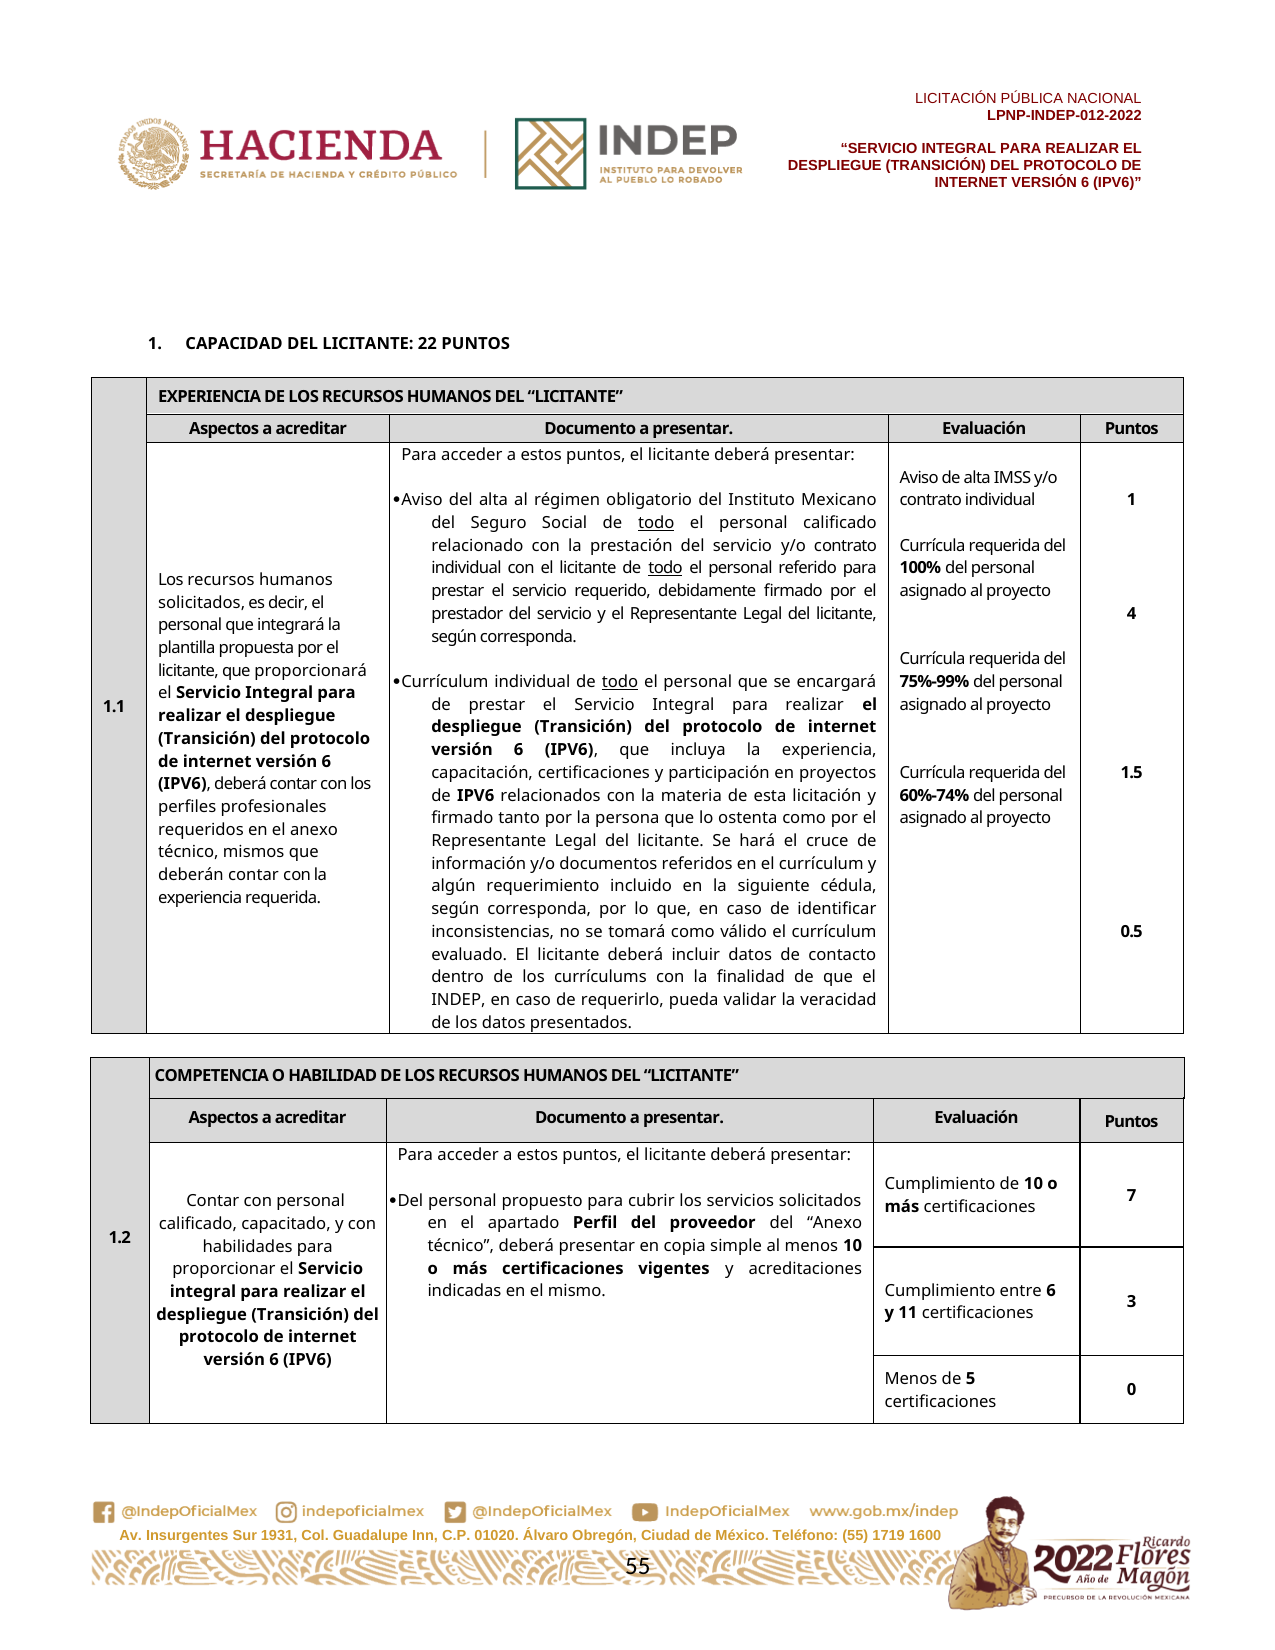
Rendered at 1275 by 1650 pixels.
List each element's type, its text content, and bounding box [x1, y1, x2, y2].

table_cell Para acceder a estos puntos, el licitante deberá presentar: Del personal propuesto para cubrir los servicios solicitados en el apartado Perfil del proveedor del “Anexo técnico”, deberá presentar en copia simple al menos 10 o más certificaciones vigentes y acreditaciones indicadas en el mismo. [387, 1143, 873, 1423]
table_cell Documento a presentar. [387, 1099, 873, 1142]
table_cell 0 [1081, 1356, 1183, 1423]
table_header COMPETENCIA O HABILIDAD DE LOS RECURSOS HUMANOS DEL “LICITANTE” [150, 1058, 1184, 1098]
table_cell Evaluación [874, 1099, 1079, 1142]
table_cell Cumplimiento entre 6 y 11 certificaciones [874, 1248, 1079, 1355]
table_cell Puntos [1081, 415, 1183, 442]
table_cell Los recursos humanos solicitados, es decir, el personal que integrará la plantilla propuesta por el licitante, que proporcionará el Servicio Integral para realizar el despliegue (Transición) del protocolo de internet versión 6 (IPV6), deberá contar con los perfiles profesionales requeridos en el anexo técnico, mismos que deberán contar con la experiencia requerida. [147, 443, 389, 1033]
table_cell Puntos [1081, 1099, 1183, 1142]
table_cell Documento a presentar. [390, 415, 888, 442]
table_header EXPERIENCIA DE LOS RECURSOS HUMANOS DEL “LICITANTE” [147, 378, 1183, 413]
table_cell Aspectos a acreditar [147, 415, 389, 442]
table_cell Evaluación [889, 415, 1080, 442]
list CAPACIDAD DEL LICITANTE: 22 PUNTOS [148, 332, 1157, 354]
table_cell Contar con personal calificado, capacitado, y con habilidades para proporcionar el Servicio integral para realizar el despliegue (Transición) del protocolo de internet versión 6 (IPV6) [150, 1143, 386, 1423]
table_cell Aviso de alta IMSS y/o contrato individual Currícula requerida del 100% del personal asignado al proyecto Currícula requerida del 75%-99% del personal asignado al proyecto Currícula requerida del 60%-74% del personal asignado al proyecto [889, 443, 1080, 1033]
table_header 1.1 [92, 378, 146, 1033]
table_cell Para acceder a estos puntos, el licitante deberá presentar: Aviso del alta al régimen obligatorio del Instituto Mexicano del Seguro Social de todo el personal calificado relacionado con la prestación del servicio y/o contrato individual con el licitante de todo el personal referido para prestar el servicio requerido, debidamente firmado por el prestador del servicio y el Representante Legal del licitante, según corresponda. Currículum individual de todo el personal que se encargará de prestar el Servicio Integral para realizar el despliegue (Transición) del protocolo de internet versión 6 (IPV6), que incluya la experiencia, capacitación, certificaciones y participación en proyectos de IPV6 relacionados con la materia de esta licitación y firmado tanto por la persona que lo ostenta como por el Representante Legal del licitante. Se hará el cruce de información y/o documentos referidos en el currículum y algún requerimiento incluido en la siguiente cédula, según corresponda, por lo que, en caso de identificar inconsistencias, no se tomará como válido el currículum evaluado. El licitante deberá incluir datos de contacto dentro de los currículums con la finalidad de que el INDEP, en caso de requerirlo, pueda validar la veracidad de los datos presentados. [390, 443, 888, 1033]
table_header 1.2 [91, 1058, 149, 1423]
table_cell 7 [1081, 1143, 1183, 1246]
table_cell Menos de 5 certificaciones [874, 1356, 1079, 1423]
picture [0, 0, 1275, 1650]
table_cell 3 [1081, 1248, 1183, 1355]
table_cell 1 4 1.5 0.5 [1081, 443, 1183, 1033]
table_cell Cumplimiento de 10 o más certificaciones [874, 1143, 1079, 1246]
table_cell Aspectos a acreditar [150, 1099, 386, 1142]
